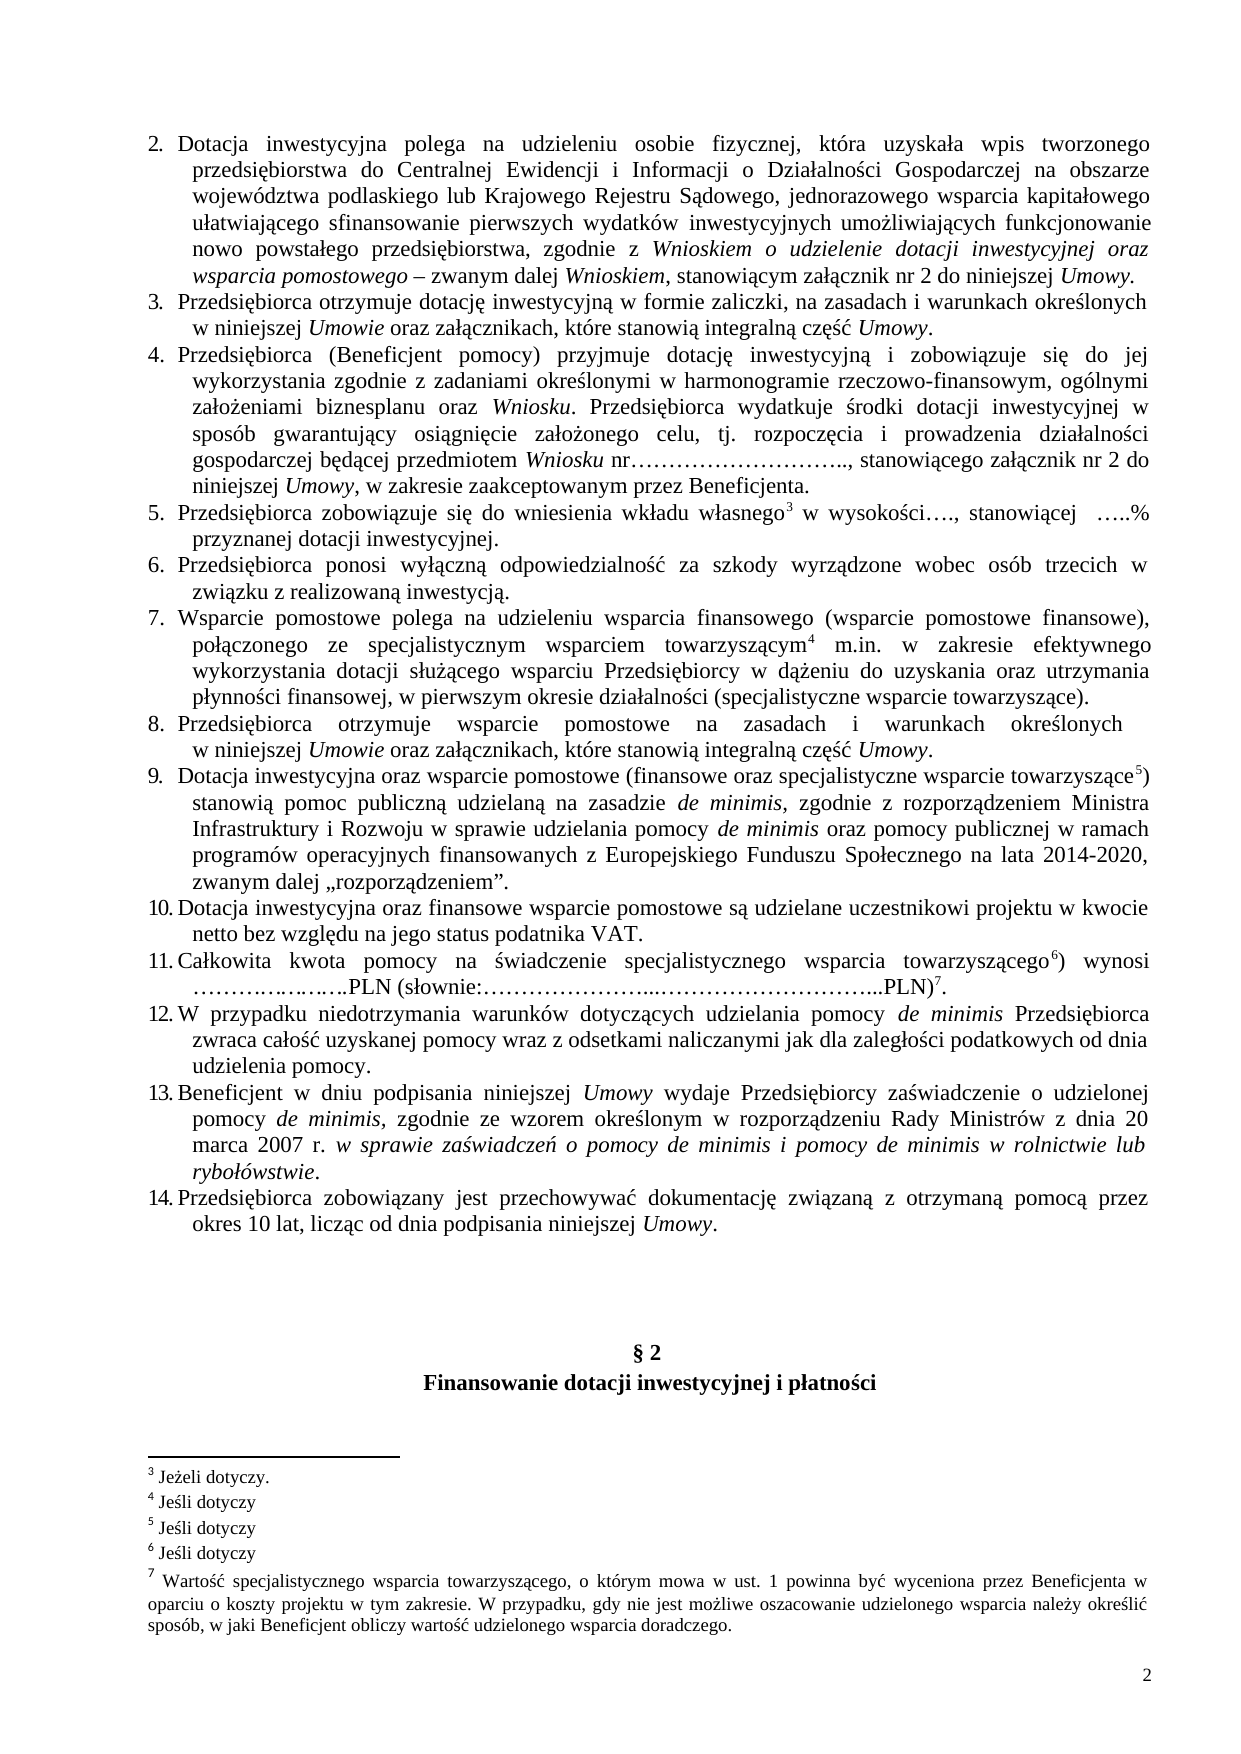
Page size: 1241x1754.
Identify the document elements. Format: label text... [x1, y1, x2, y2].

list Przedsiębiorca otrzymuje dotację inwestycyjną w formie zaliczki, na zasadach i warunkach określonych w niniejszej Umowie oraz załącznikach, które stanowią integralną część Umowy. [148, 288, 1149, 341]
list Dotacja inwestycyjna polega na udzieleniu osobie fizycznej, która uzyskała wpis tworzonego przedsiębiorstwa do Centralnej Ewidencji i Informacji o Działalności Gospodarczej na obszarze województwa podlaskiego lub Krajowego Rejestru Sądowego, jednorazowego wsparcia kapitałowego ułatwiającego sfinansowanie pierwszych wydatków inwestycyjnych umożliwiających funkcjonowanie nowo powstałego przedsiębiorstwa, zgodnie z Wnioskiem o udzielenie dotacji inwestycyjnej oraz wsparcia pomostowego – zwanym dalej Wnioskiem, stanowiącym załącznik nr 2 do niniejszej Umowy. [148, 130, 1152, 288]
list W przypadku niedotrzymania warunków dotyczących udzielania pomocy de minimis Przedsiębiorca zwraca całość uzyskanej pomocy wraz z odsetkami naliczanymi jak dla zaległości podatkowych od dnia udzielenia pomocy. [148, 999, 1149, 1079]
list Przedsiębiorca ponosi wyłączną odpowiedzialność za szkody wyrządzone wobec osób trzecich w związku z realizowaną inwestycją. [148, 552, 1150, 604]
list Dotacja inwestycyjna oraz wsparcie pomostowe (finansowe oraz specjalistyczne wsparcie towarzyszące) stanowią pomoc publiczną udzielaną na zasadzie de minimis, zgodnie z rozporządzeniem Ministra Infrastruktury i Rozwoju w sprawie udzielania pomocy de minimis oraz pomocy publicznej w ramach programów operacyjnych finansowanych z Europejskiego Funduszu Społecznego na lata 2014-2020, zwanym dalej „rozporządzeniem”. [148, 762, 1149, 894]
list Przedsiębiorca zobowiązuje się do wniesienia wkładu własnego w wysokości…., stanowiącej …..% przyznanej dotacji inwestycyjnej. [148, 499, 1150, 552]
list Dotacja inwestycyjna oraz finansowe wsparcie pomostowe są udzielane uczestnikowi projektu w kwocie netto bez względu na jego status podatnika VAT. [148, 894, 1149, 947]
list Przedsiębiorca otrzymuje wsparcie pomostowe na zasadach i warunkach określonych w niniejszej Umowie oraz załącznikach, które stanowią integralną część Umowy. [148, 710, 1150, 762]
list Wsparcie pomostowe polega na udzieleniu wsparcia finansowego (wsparcie pomostowe finansowe), połączonego ze specjalistycznym wsparciem towarzyszącym m.in. w zakresie efektywnego wykorzystania dotacji służącego wsparciu Przedsiębiorcy w dążeniu do uzyskania oraz utrzymania płynności finansowej, w pierwszym okresie działalności (specjalistyczne wsparcie towarzyszące). [148, 604, 1152, 710]
list Przedsiębiorca (Beneficjent pomocy) przyjmuje dotację inwestycyjną i zobowiązuje się do jej wykorzystania zgodnie z zadaniami określonymi w harmonogramie rzeczowo-finansowym, ogólnymi założeniami biznesplanu oraz Wniosku. Przedsiębiorca wydatkuje środki dotacji inwestycyjnej w sposób gwarantujący osiągnięcie założonego celu, tj. rozpoczęcia i prowadzenia działalności gospodarczej będącej przedmiotem Wniosku nr……………………….., stanowiącego załącznik nr 2 do niniejszej Umowy, w zakresie zaakceptowanym przez Beneficjenta. [148, 341, 1150, 499]
list Przedsiębiorca zobowiązany jest przechowywać dokumentację związaną z otrzymaną pomocą przez okres 10 lat, licząc od dnia podpisania niniejszej Umowy. [148, 1184, 1149, 1237]
list Całkowita kwota pomocy na świadczenie specjalistycznego wsparcia towarzyszącego) wynosi ………………….PLN (słownie:…………………...………………………...PLN). [148, 947, 1149, 999]
list Beneficjent w dniu podpisania niniejszej Umowy wydaje Przedsiębiorcy zaświadczenie o udzielonej pomocy de minimis, zgodnie ze wzorem określonym w rozporządzeniu Rady Ministrów z dnia 20 marca 2007 r. w sprawie zaświadczeń o pomocy de minimis i pomocy de minimis w rolnictwie lub rybołówstwie. [148, 1079, 1149, 1184]
text § 2 Finansowanie dotacji inwestycyjnej i płatności [148, 1339, 1152, 1395]
